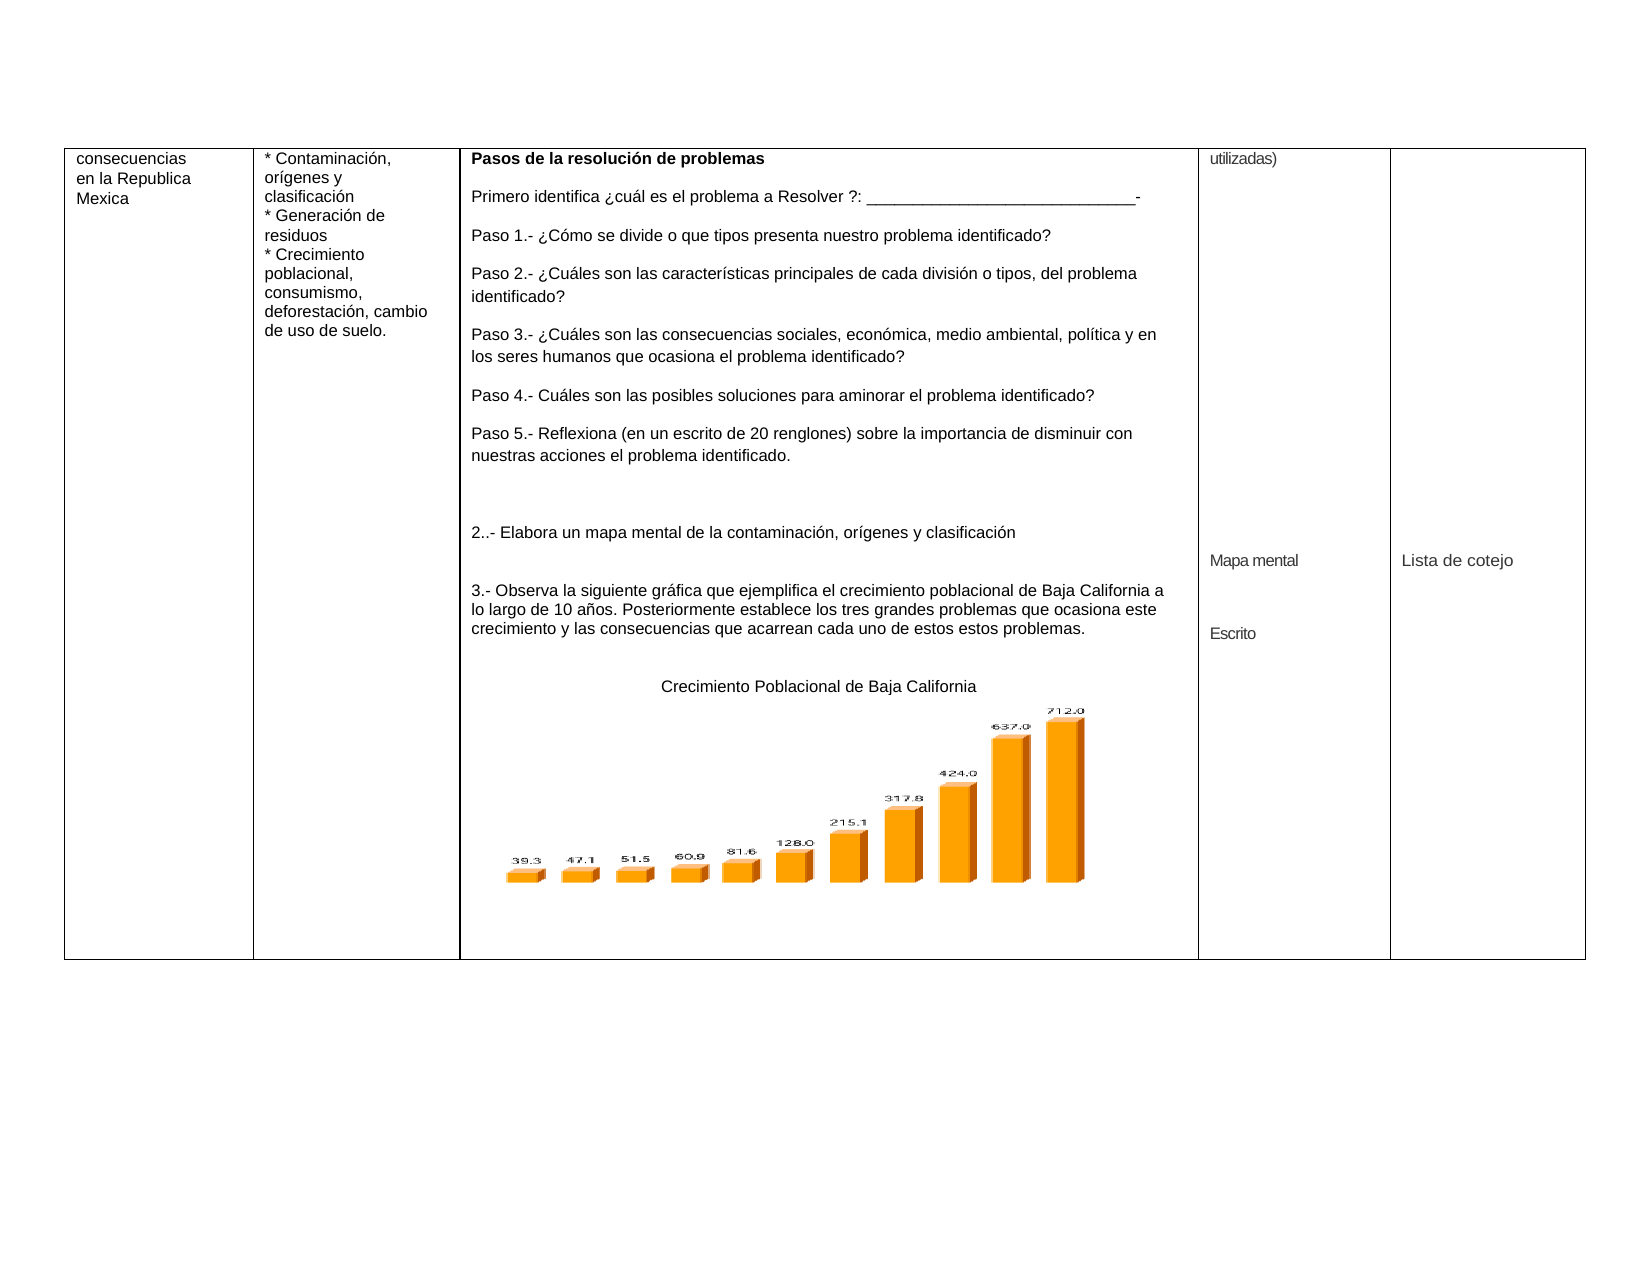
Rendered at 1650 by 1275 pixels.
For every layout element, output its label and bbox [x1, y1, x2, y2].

table_cell [1391, 149, 1585, 958]
table_cell [254, 149, 459, 958]
table_cell [461, 149, 1198, 958]
table_cell [65, 149, 253, 958]
picture [471, 695, 1103, 885]
table_cell [1199, 149, 1390, 958]
